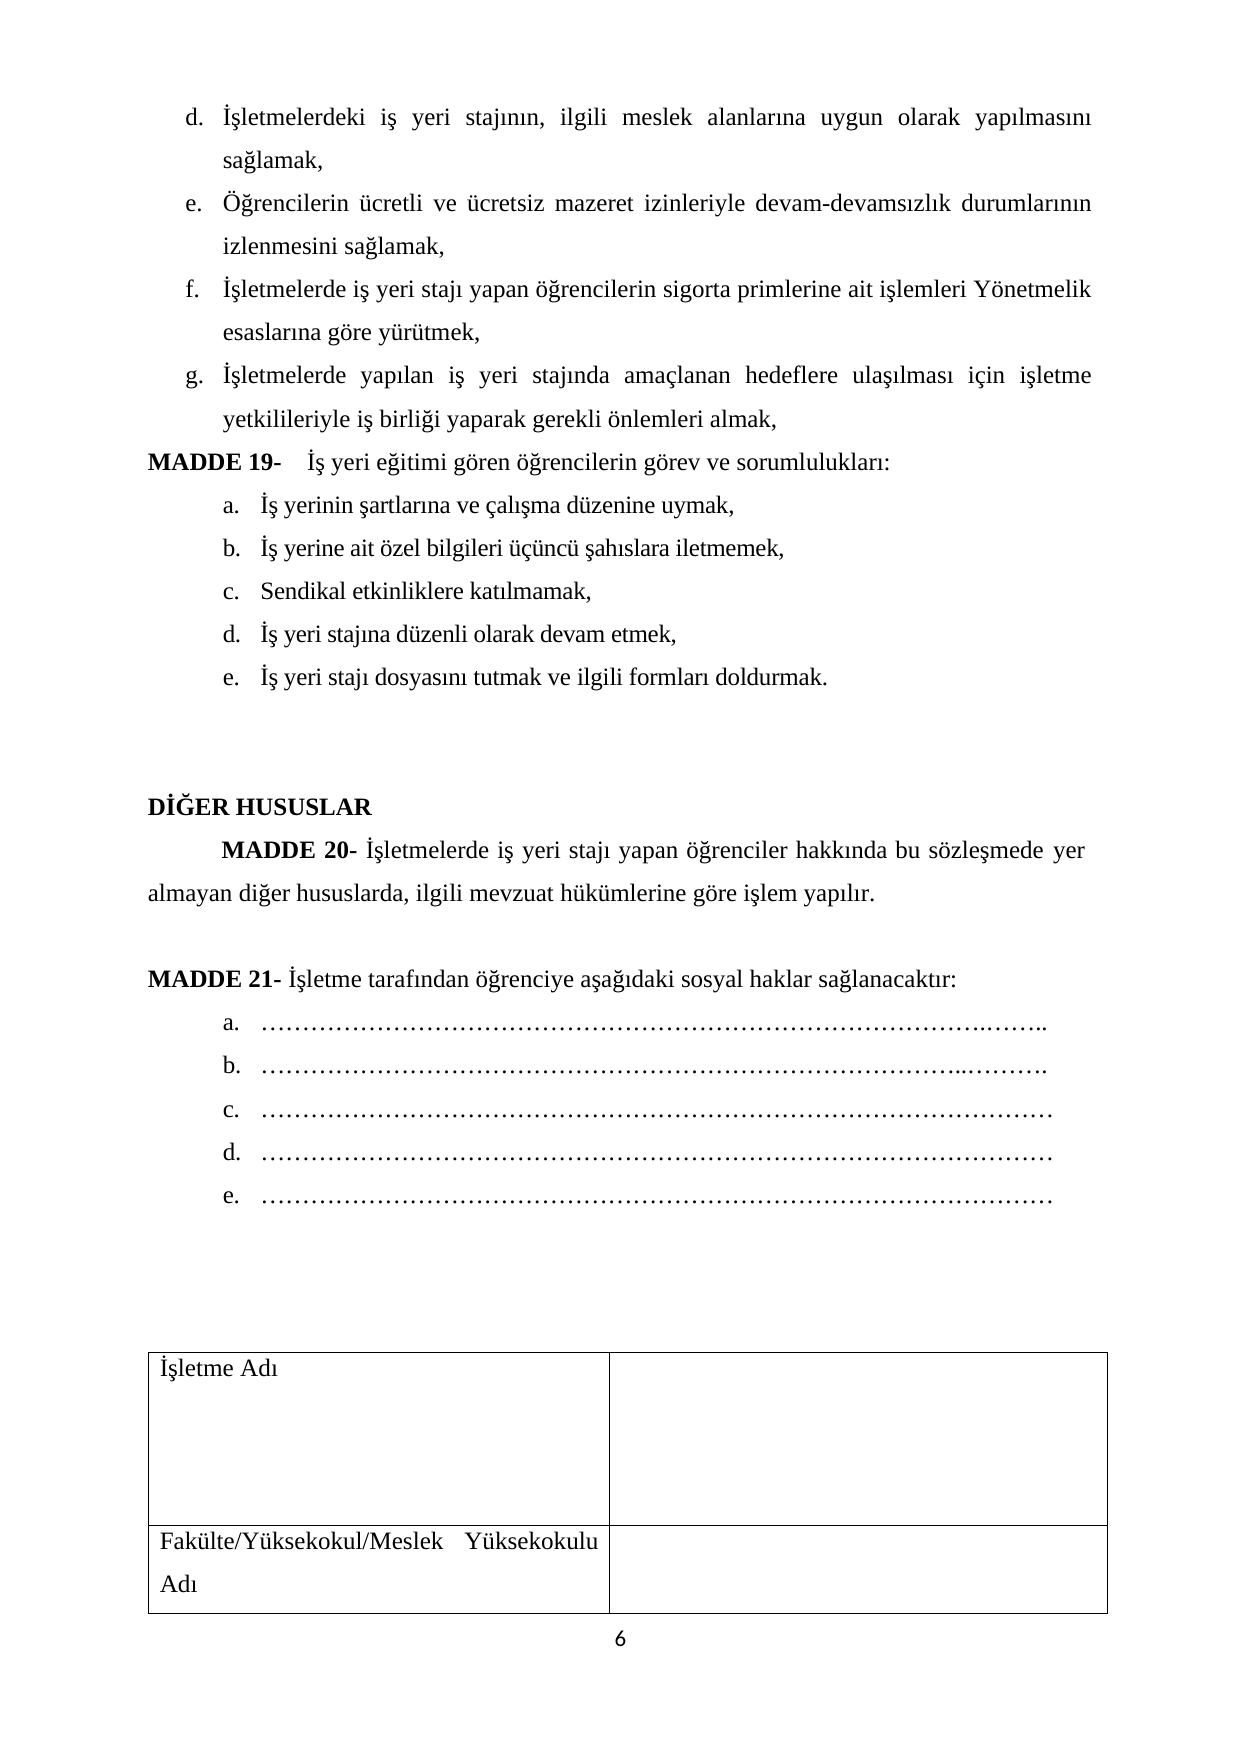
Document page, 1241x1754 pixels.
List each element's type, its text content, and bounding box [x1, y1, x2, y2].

list İşletmelerdeki iş yeri stajının, ilgili meslek alanlarına uygun olarak yapılmasını sağlamak, [185, 102, 1092, 174]
list İş yerinin şartlarına ve çalışma düzenine uymak, [148, 490, 1092, 519]
list …………………………………………………………………………………… [223, 1094, 1092, 1122]
list …………………………………………………………………………….…….. [223, 1007, 1092, 1036]
list Öğrencilerin ücretli ve ücretsiz mazeret izinleriyle devam-devamsızlık durumlarının izlenmesini sağlamak, [185, 188, 1092, 260]
list İş yerine ait özel bilgileri üçüncü şahıslara iletmemek, [148, 533, 1092, 562]
table_header İşletme Adı [149, 1353, 609, 1525]
list İşletmelerde iş yeri stajı yapan öğrencilerin sigorta primlerine ait işlemleri Yönetmelik esaslarına göre yürütmek, [185, 274, 1092, 346]
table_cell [149, 1526, 609, 1612]
list …………………………………………………………………………………… [223, 1180, 1092, 1209]
table_header [610, 1353, 1107, 1525]
text MADDE 21- İşletme tarafından öğrenciye aşağıdaki sosyal haklar sağlanacaktır: [148, 964, 1092, 993]
text MADDE 20- İşletmelerde iş yeri stajı yapan öğrenciler hakkında bu sözleşmede yer almayan diğer hususlarda, ilgili mevzuat hükümlerine göre işlem yapılır. [148, 835, 1085, 907]
text DİĞER HUSUSLAR [148, 792, 1092, 821]
list İş yeri stajı dosyasını tutmak ve ilgili formları doldurmak. [148, 662, 1092, 691]
table_cell [610, 1526, 1107, 1612]
list İş yeri stajına düzenli olarak devam etmek, [148, 619, 1092, 648]
text MADDE 19- İş yeri eğitimi gören öğrencilerin görev ve sorumlulukları: [148, 447, 1092, 476]
list İşletmelerde yapılan iş yeri stajında amaçlanan hedeflere ulaşılması için işletme yetkilileriyle iş birliği yaparak gerekli önlemleri almak, [185, 361, 1092, 432]
list …………………………………………………………………………………… [223, 1137, 1092, 1166]
list …………………………………………………………………………..………. [223, 1051, 1092, 1079]
list Sendikal etkinliklere katılmamak, [148, 576, 1092, 605]
